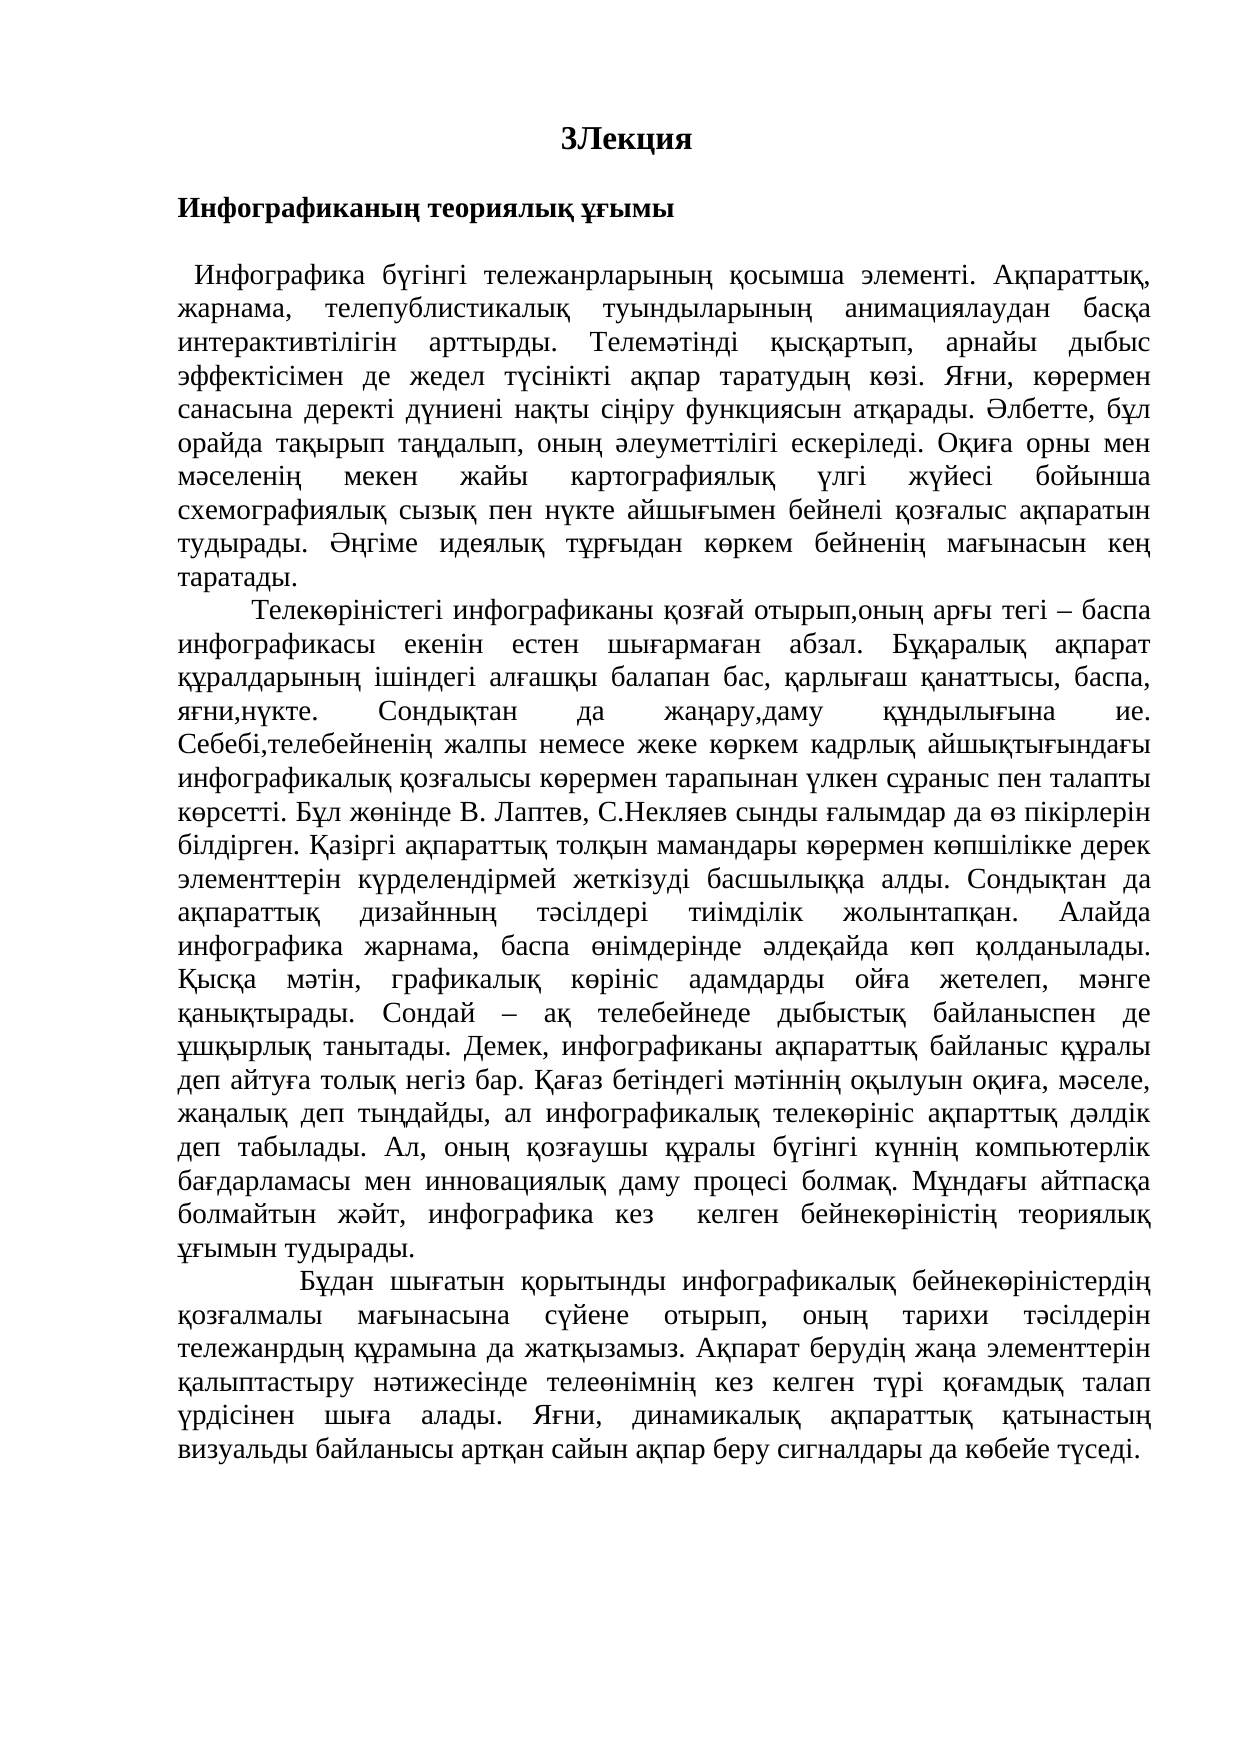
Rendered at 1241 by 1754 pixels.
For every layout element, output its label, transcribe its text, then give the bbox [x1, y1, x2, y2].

text Бұдан шығатын қорытынды инфографикалық бейнекөріністердің қозғалмалы мағынасына сүйене отырып, оның тарихи тәсілдерін тележанрдың құрамына да жатқызамыз. Ақпарат берудің жаңа элементтерін қалыптастыру нәтижесінде телеөнімнің кез келген түрі қоғамдық талап үрдісінен шыға алады. Яғни, динамикалық ақпараттық қатынастың визуальды байланысы артқан сайын ақпар беру сигналдары да көбейе түседі. [177, 1263, 1152, 1464]
text 3Лекция [177, 118, 1152, 156]
text Инфографиканың теориялық ұғымы [177, 190, 1152, 223]
text Телекөріністегі инфографиканы қозғай отырып,оның арғы тегі – баспа инфографикасы екенін естен шығармаған абзал. Бұқаралық ақпарат құралдарының ішіндегі алғашқы балапан бас, қарлығаш қанаттысы, баспа, яғни,нүкте. Сондықтан да жаңару,даму құндылығына ие. Себебі,телебейненің жалпы немесе жеке көркем кадрлық айшықтығындағы инфографикалық қозғалысы көрермен тарапынан үлкен сұраныс пен талапты көрсетті. Бұл жөнінде В. Лаптев, С.Некляев сынды ғалымдар да өз пікірлерін білдірген. Қазіргі ақпараттық толқын мамандары көрермен көпшілікке дерек элементтерін күрделендірмей жеткізуді басшылыққа алды. Сондықтан да ақпараттық дизайнның тәсілдері тиімділік жолынтапқан. Алайда инфографика жарнама, баспа өнімдерінде әлдеқайда көп қолданылады. Қысқа мәтін, графикалық көрініс адамдарды ойға жетелеп, мәнге қанықтырады. Сондай – ақ телебейнеде дыбыстық байланыспен де ұшқырлық танытады. Демек, инфографиканы ақпараттық байланыс құралы деп айтуға толық негіз бар. Қағаз бетіндегі мәтіннің оқылуын оқиға, мәселе, жаңалық деп тыңдайды, ал инфографикалық телекөрініс ақпарттық дәлдік деп табылады. Ал, оның қозғаушы құралы бүгінгі күннің компьютерлік бағдарламасы мен инновациялық даму процесі болмақ. Мұндағы айтпасқа болмайтын жәйт, инфографика кез келген бейнекөріністің теориялық ұғымын тудырады. [177, 592, 1152, 1263]
text Инфографика бүгінгі тележанрларының қосымша элементі. Ақпараттық, жарнама, телепублистикалық туындыларының анимациялаудан басқа интерактивтілігін арттырды. Телемәтінді қысқартып, арнайы дыбыс эффектісімен де жедел түсінікті ақпар таратудың көзі. Яғни, көрермен санасына деректі дүниені нақты сіңіру функциясын атқарады. Әлбетте, бұл орайда тақырып таңдалып, оның әлеуметтілігі ескеріледі. Оқиға орны мен мәселенің мекен жайы картографиялық үлгі жүйесі бойынша схемографиялық сызық пен нүкте айшығымен бейнелі қозғалыс ақпаратын тудырады. Әңгіме идеялық тұрғыдан көркем бейненің мағынасын кең таратады. [177, 257, 1152, 592]
